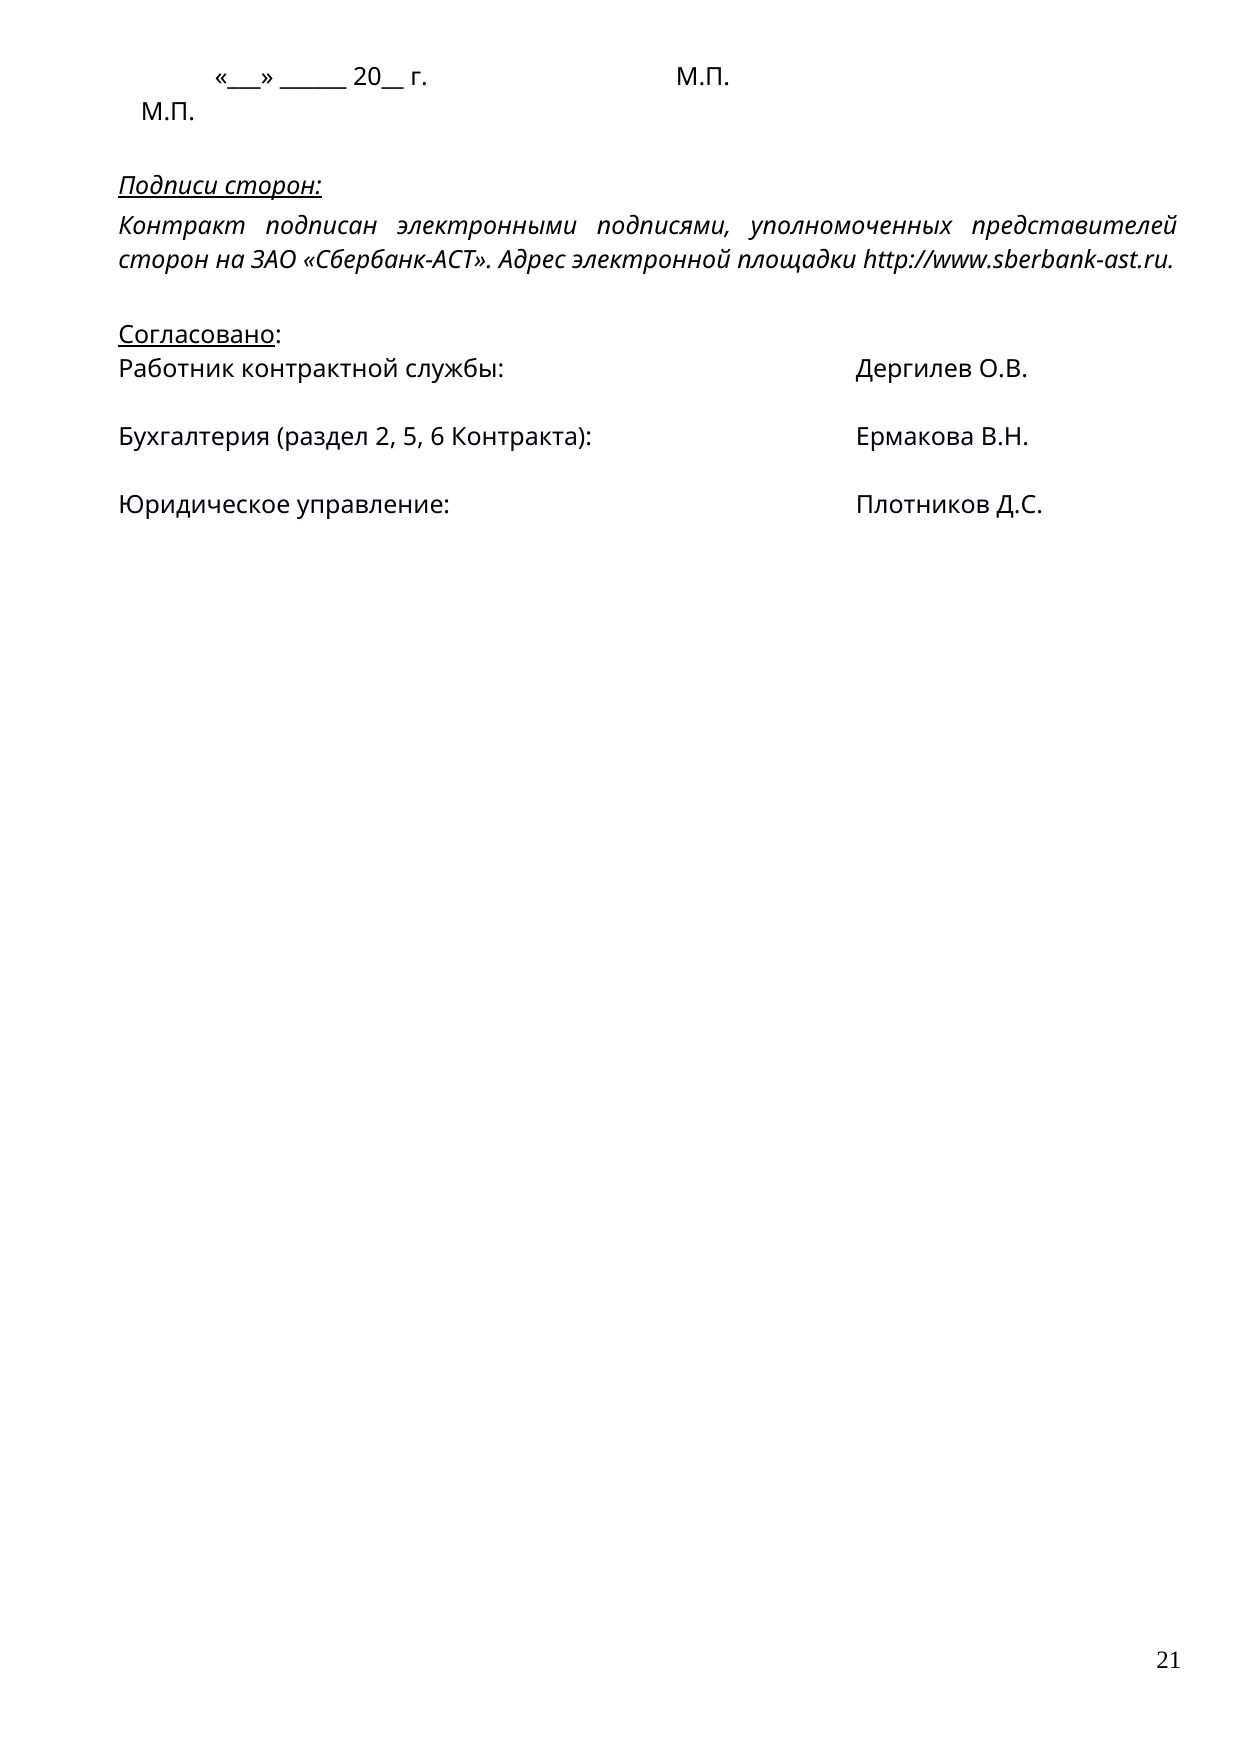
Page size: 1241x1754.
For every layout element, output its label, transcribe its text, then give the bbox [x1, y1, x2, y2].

text Подписи сторон: [118, 167, 1181, 202]
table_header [664, 59, 1115, 127]
text Контракт подписан электронными подписями, уполномоченных представителей сторон на ЗАО «Сбербанк-АСТ». Адрес электронной площадки http://www.sberbank-ast.ru. [118, 208, 1181, 276]
text Согласовано: [118, 316, 1181, 350]
text Бухгалтерия (раздел 2, 5, 6 Контракта): Ермакова В.Н. [118, 418, 1181, 452]
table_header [129, 59, 664, 127]
text Работник контрактной службы: Дергилев О.В. [118, 350, 1181, 384]
text Юридическое управление: Плотников Д.С. [118, 487, 1181, 521]
